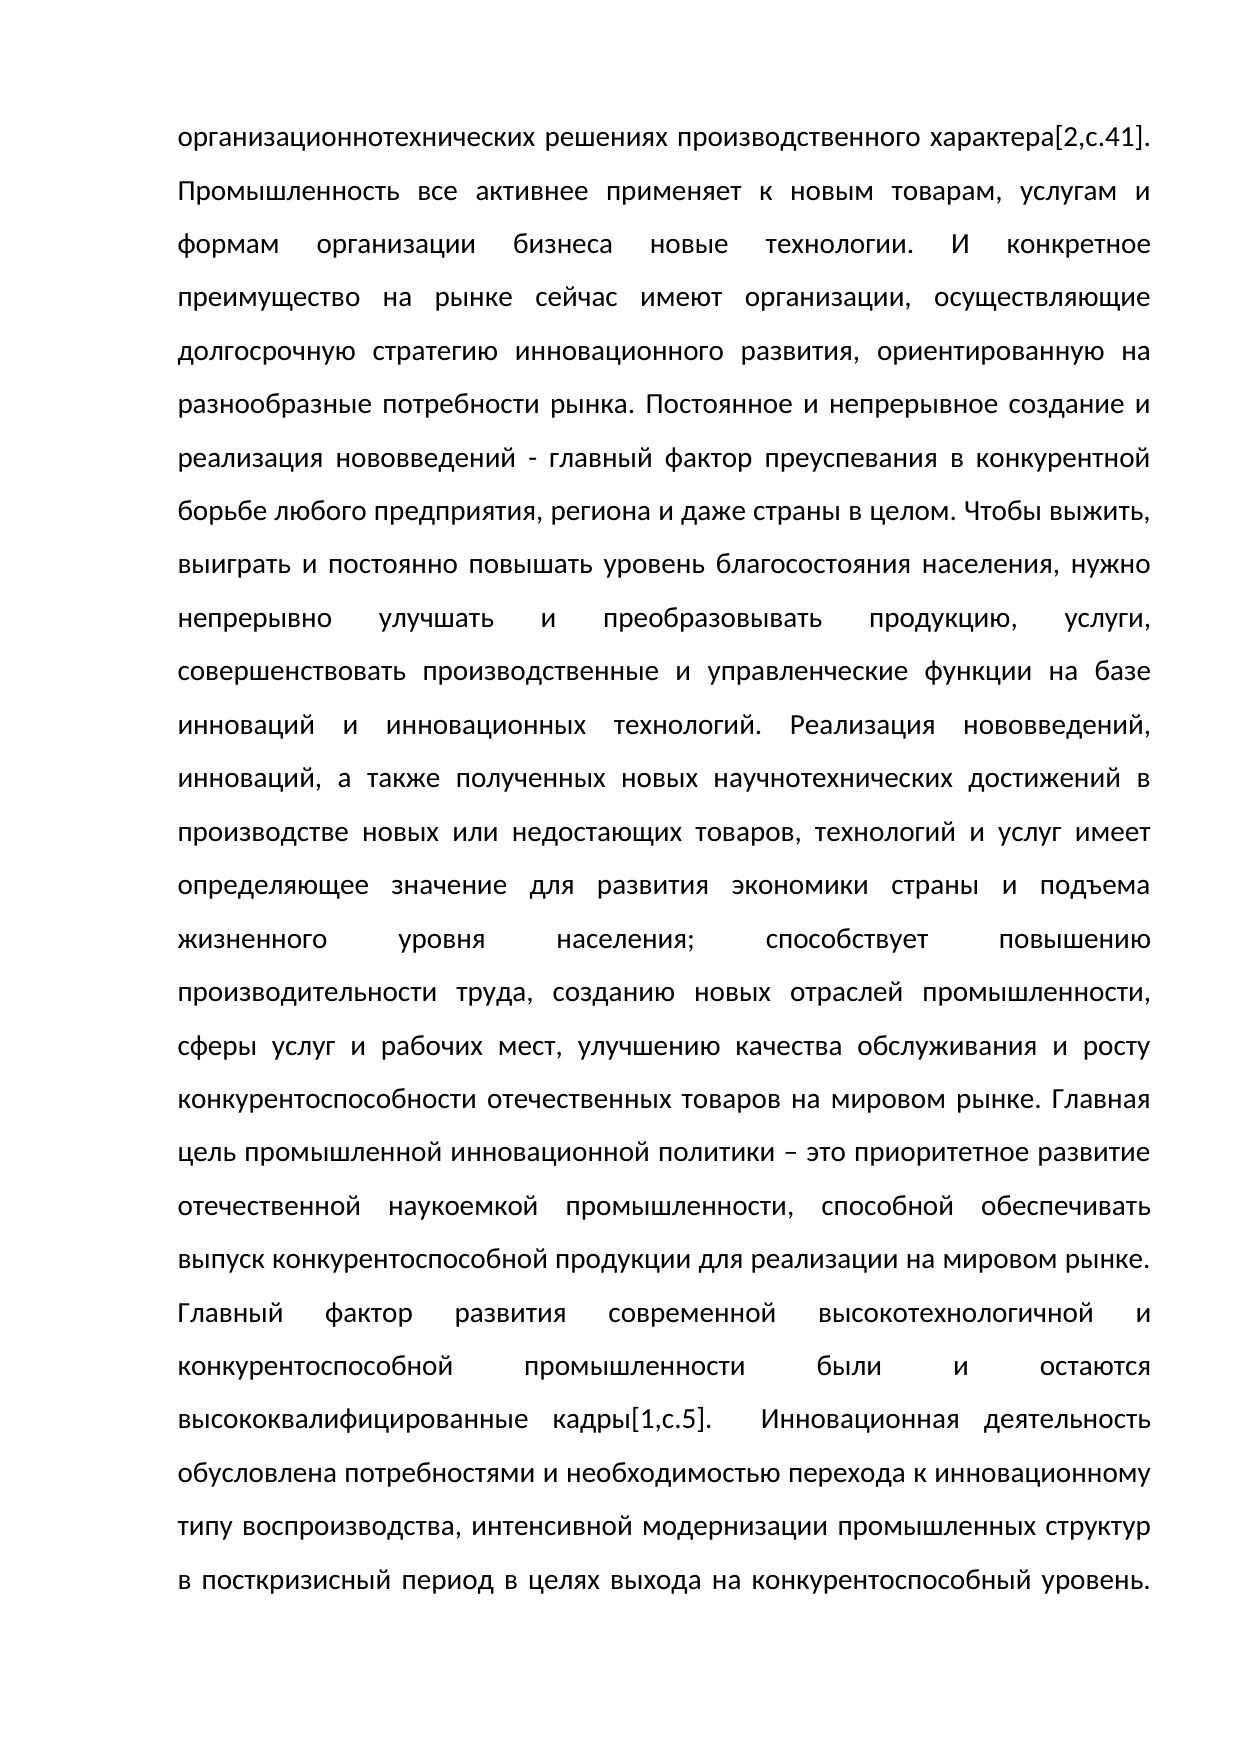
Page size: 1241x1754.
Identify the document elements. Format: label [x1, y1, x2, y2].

text [177, 118, 1152, 1597]
